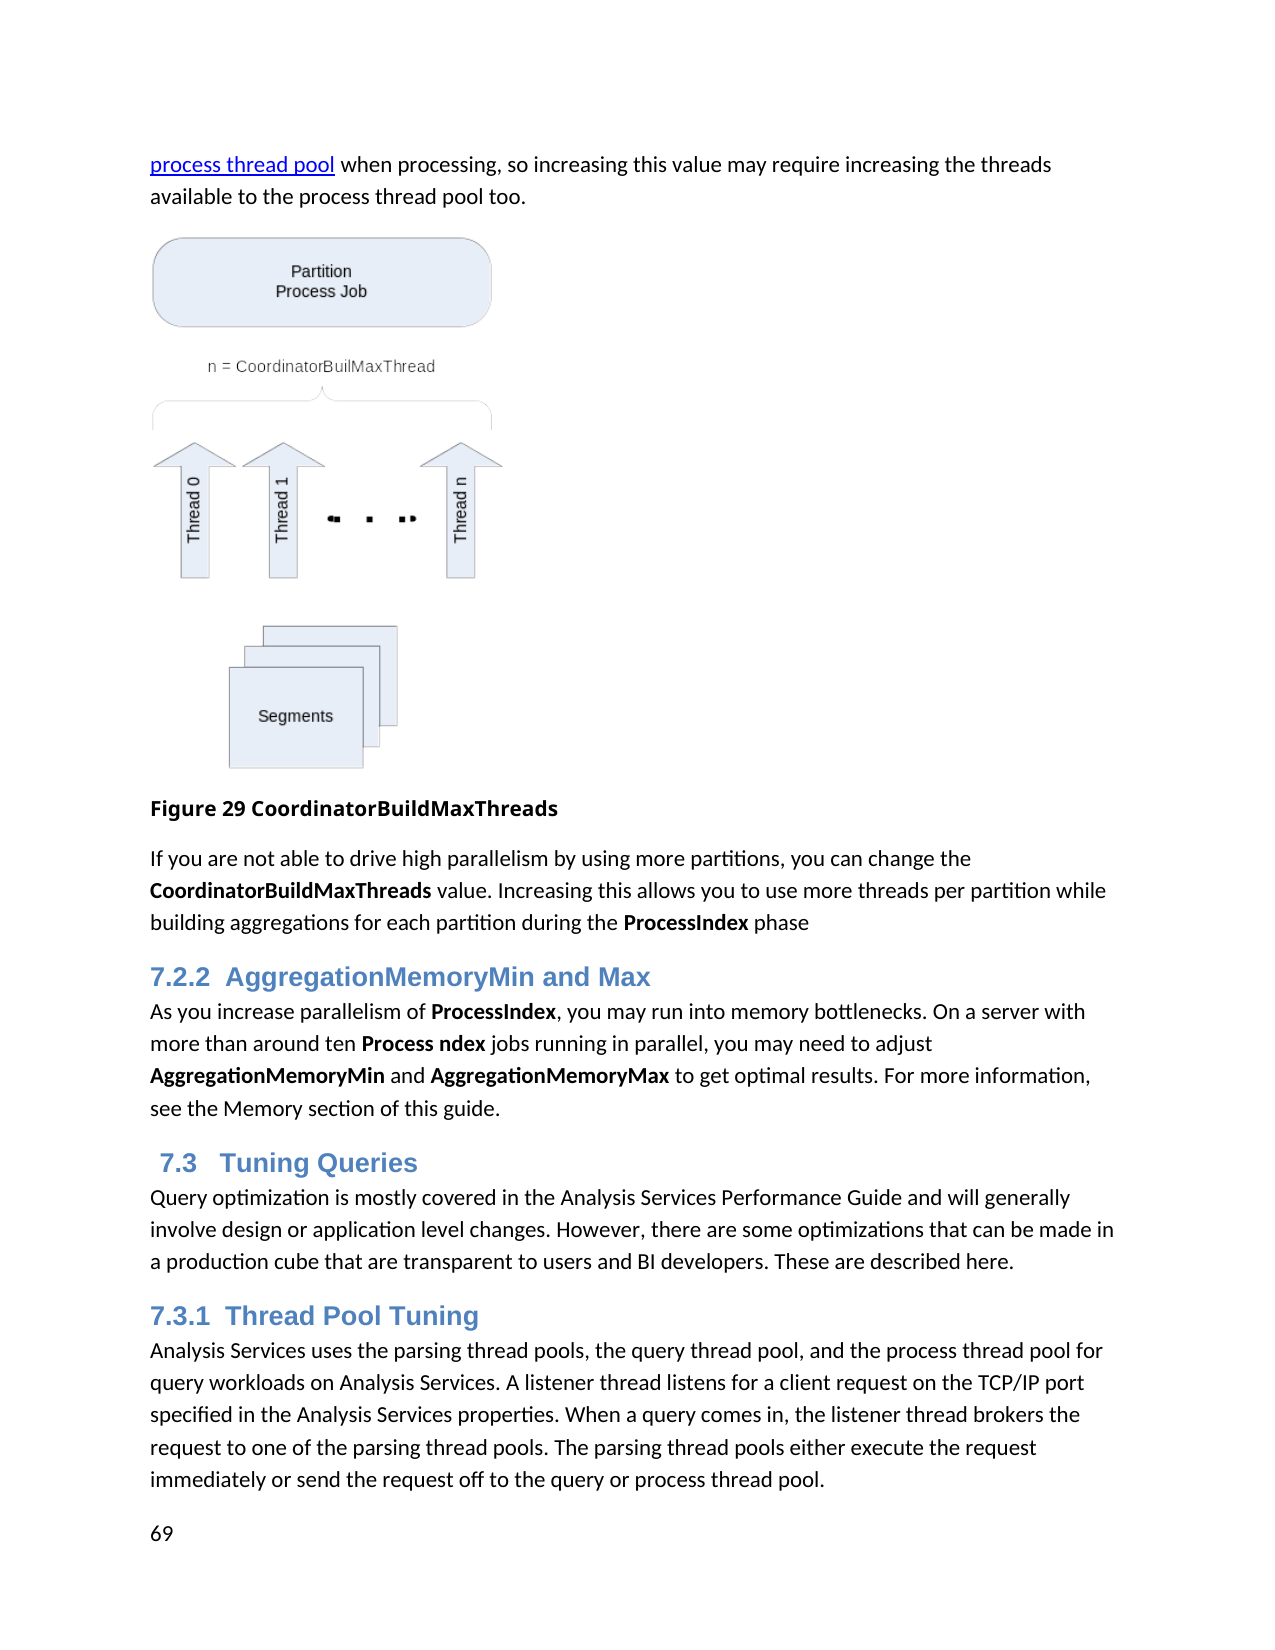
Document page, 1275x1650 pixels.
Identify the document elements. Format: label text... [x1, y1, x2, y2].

text Figure 29 CoordinatorBuildMaxThreads [150, 794, 1125, 823]
text As you increase parallelism of ProcessIndex, you may run into memory bottlenecks. On a server with more than around ten Process ndex jobs running in parallel, you may need to adjust AggregationMemoryMin and AggregationMemoryMax to get optimal results. For more information, see the Memory section of this guide. [150, 997, 1125, 1122]
subtitle Thread Pool Tuning [150, 1300, 1125, 1331]
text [150, 150, 1125, 210]
text Query optimization is mostly covered in the Analysis Services Performance Guide and will generally involve design or application level changes. However, there are some optimizations that can be made in a production cube that are transparent to users and BI developers. These are described here. [150, 1183, 1125, 1275]
subtitle Tuning Queries [159, 1147, 1125, 1178]
text If you are not able to drive high parallelism by using more partitions, you can change the CoordinatorBuildMaxThreads value. Increasing this allows you to use more threads per partition while building aggregations for each partition during the ProcessIndex phase [150, 844, 1125, 936]
text Analysis Services uses the parsing thread pools, the query thread pool, and the process thread pool for query workloads on Analysis Services. A listener thread listens for a client request on the TCP/IP port specified in the Analysis Services properties. When a query comes in, the listener thread brokers the request to one of the parsing thread pools. The parsing thread pools either execute the request immediately or send the request off to the query or process thread pool. [150, 1336, 1125, 1493]
subtitle AggregationMemoryMin and Max [150, 961, 1125, 992]
